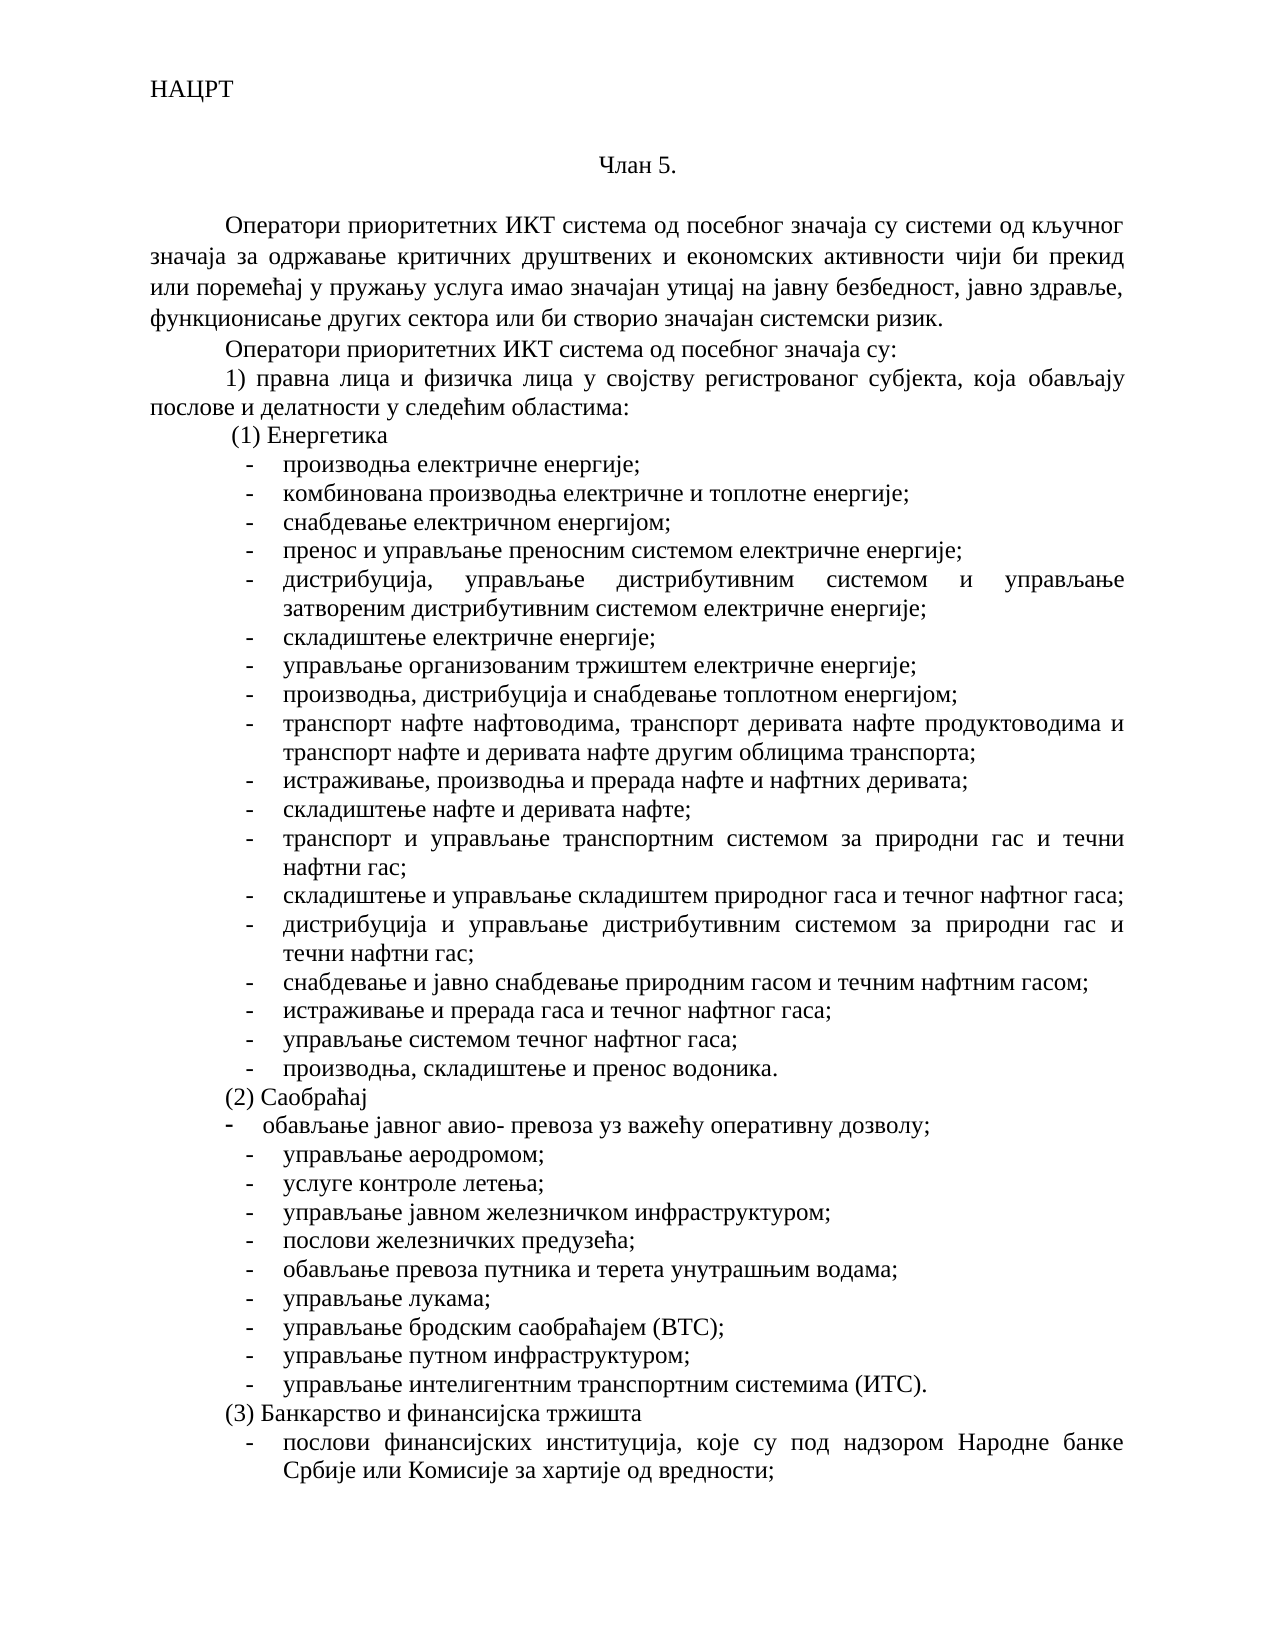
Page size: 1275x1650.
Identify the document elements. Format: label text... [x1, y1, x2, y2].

list дистрибуција и управљање дистрибутивним системом за природни гас и течни нафтни гас; [245, 909, 1125, 967]
list комбинована производња електричне и топлотне енергије; [245, 478, 1125, 507]
list управљање бродским саобраћајем (ВТС); [245, 1312, 1125, 1341]
list складиштење и управљање складиштем природног гаса и течног нафтног гаса; [245, 881, 1125, 909]
text Оператори приоритетних ИКТ система од посебног значаја су: [150, 334, 1125, 363]
list пренос и управљање преносним системом електричне енергије; [245, 536, 1125, 564]
list производња, дистрибуција и снабдевање топлотном енергијом; [245, 679, 1125, 708]
list услуге контроле летења; [245, 1168, 1125, 1197]
list послови финансијских институција, које су под надзором Народне банке Србије или Комисије за хартије од вредности; [245, 1427, 1125, 1484]
list истраживање и прерада гаса и течног нафтног гаса; [245, 996, 1125, 1024]
text 1) правна лица и физичка лица у својству регистрованог субјекта, која обављају послове и делатности у следећим областима: [150, 363, 1125, 421]
list снабдевање електричном енергијом; [245, 507, 1125, 536]
list послови железничких предузећа; [245, 1226, 1125, 1254]
list управљање аеродромом; [245, 1139, 1125, 1168]
text Оператори приоритетних ИКТ система од посебног значаја су системи од кључног значаја за одржавање критичних друштвених и економских активности чији би прекид или поремећај у пружању услуга имао значајан утицај на јавну безбедност, јавно здравље, функционисање других сектора или би створио значајан системски ризик. [150, 210, 1125, 332]
list управљање путном инфраструктуром; [245, 1341, 1125, 1369]
list управљање јавном железничком инфраструктуром; [245, 1197, 1125, 1226]
list управљање организованим тржиштем електричне енергије; [245, 651, 1125, 679]
list обављање превоза путника и терета унутрашњим водама; [245, 1254, 1125, 1283]
list транспорт и управљање транспортним системом за природни гас и течни нафтни гас; [245, 823, 1125, 881]
list управљање системом течног нафтног гаса; [245, 1024, 1125, 1053]
list производња електричне енергије; [245, 449, 1125, 478]
text (3) Банкарство и финансијска тржишта [150, 1398, 1125, 1427]
list управљање интелигентним транспортним системима (ИТС). [245, 1369, 1125, 1398]
list управљање лукама; [245, 1283, 1125, 1312]
list складиштење нафте и деривата нафте; [245, 794, 1125, 823]
list истраживање, производња и прерада нафте и нафтних деривата; [245, 766, 1125, 794]
list транспорт нафте нафтоводима, транспорт деривата нафте продуктоводима и транспорт нафте и деривата нафте другим облицима транспорта; [245, 708, 1125, 766]
text Члан 5. [150, 150, 1125, 179]
list дистрибуција, управљање дистрибутивним системом и управљање затвореним дистрибутивним системом електричне енергије; [245, 564, 1125, 622]
list складиштење електричне енергије; [245, 622, 1125, 651]
list производња, складиштење и пренос водоника. [245, 1053, 1125, 1082]
text (2) Саобраћај [150, 1082, 1125, 1111]
text (1) Енергетика [150, 421, 1125, 449]
list снабдевање и јавно снабдевање природним гасом и течним нафтним гасом; [245, 967, 1125, 996]
list обављање јавног авио- превоза уз важећу оперативну дозволу; [225, 1111, 1125, 1139]
